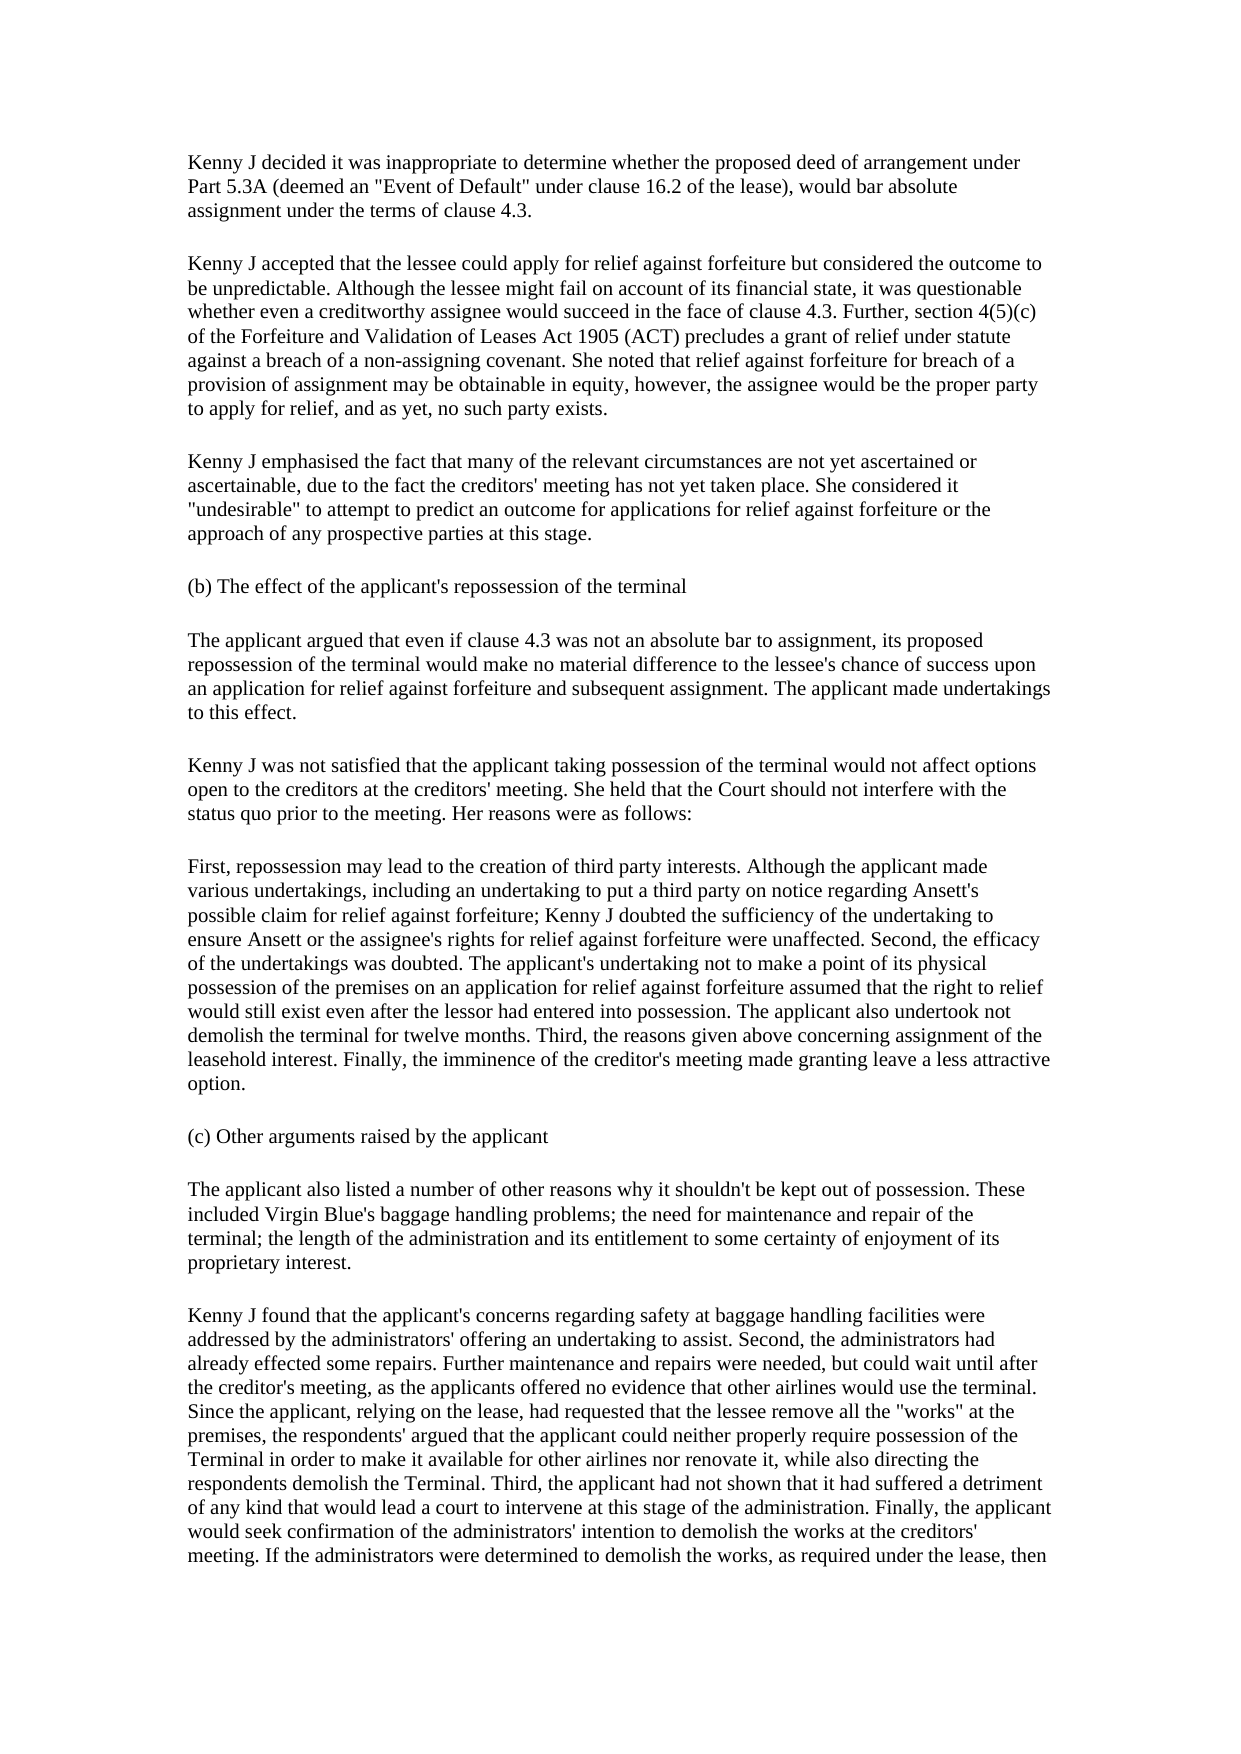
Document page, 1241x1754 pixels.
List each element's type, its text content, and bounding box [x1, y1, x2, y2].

text Kenny J emphasised the fact that many of the relevant circumstances are not yet ascertained or ascertainable, due to the fact the creditors' meeting has not yet taken place. She considered it "undesirable" to attempt to predict an outcome for applications for relief against forfeiture or the approach of any prospective parties at this stage. [187, 449, 1053, 545]
text Kenny J accepted that the lessee could apply for relief against forfeiture but considered the outcome to be unpredictable. Although the lessee might fail on account of its financial state, it was questionable whether even a creditworthy assignee would succeed in the face of clause 4.3. Further, section 4(5)(c) of the Forfeiture and Validation of Leases Act 1905 (ACT) precludes a grant of relief under statute against a breach of a non-assigning covenant. She noted that relief against forfeiture for breach of a provision of assignment may be obtainable in equity, however, the assignee would be the proper party to apply for relief, and as yet, no such party exists. [187, 251, 1053, 420]
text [187, 1303, 1053, 1567]
text Kenny J was not satisfied that the applicant taking possession of the terminal would not affect options open to the creditors at the creditors' meeting. She held that the Court should not interfere with the status quo prior to the meeting. Her reasons were as follows: [187, 753, 1053, 825]
text (b) The effect of the applicant's repossession of the terminal [187, 574, 1053, 598]
text Kenny J decided it was inappropriate to determine whether the proposed deed of arrangement under Part 5.3A (deemed an "Event of Default" under clause 16.2 of the lease), would bar absolute assignment under the terms of clause 4.3. [187, 150, 1053, 222]
text (c) Other arguments raised by the applicant [187, 1124, 1053, 1148]
text The applicant also listed a number of other reasons why it shouldn't be kept out of possession. These included Virgin Blue's baggage handling problems; the need for maintenance and repair of the terminal; the length of the administration and its entitlement to some certainty of enjoyment of its proprietary interest. [187, 1177, 1053, 1274]
text The applicant argued that even if clause 4.3 was not an absolute bar to assignment, its proposed repossession of the terminal would make no material difference to the lessee's chance of success upon an application for relief against forfeiture and subsequent assignment. The applicant made undertakings to this effect. [187, 628, 1053, 724]
text First, repossession may lead to the creation of third party interests. Although the applicant made various undertakings, including an undertaking to put a third party on notice regarding Ansett's possible claim for relief against forfeiture; Kenny J doubted the sufficiency of the undertaking to ensure Ansett or the assignee's rights for relief against forfeiture were unaffected. Second, the efficacy of the undertakings was doubted. The applicant's undertaking not to make a point of its physical possession of the premises on an application for relief against forfeiture assumed that the right to relief would still exist even after the lessor had entered into possession. The applicant also undertook not demolish the terminal for twelve months. Third, the reasons given above concerning assignment of the leasehold interest. Finally, the imminence of the creditor's meeting made granting leave a less attractive option. [187, 854, 1053, 1095]
